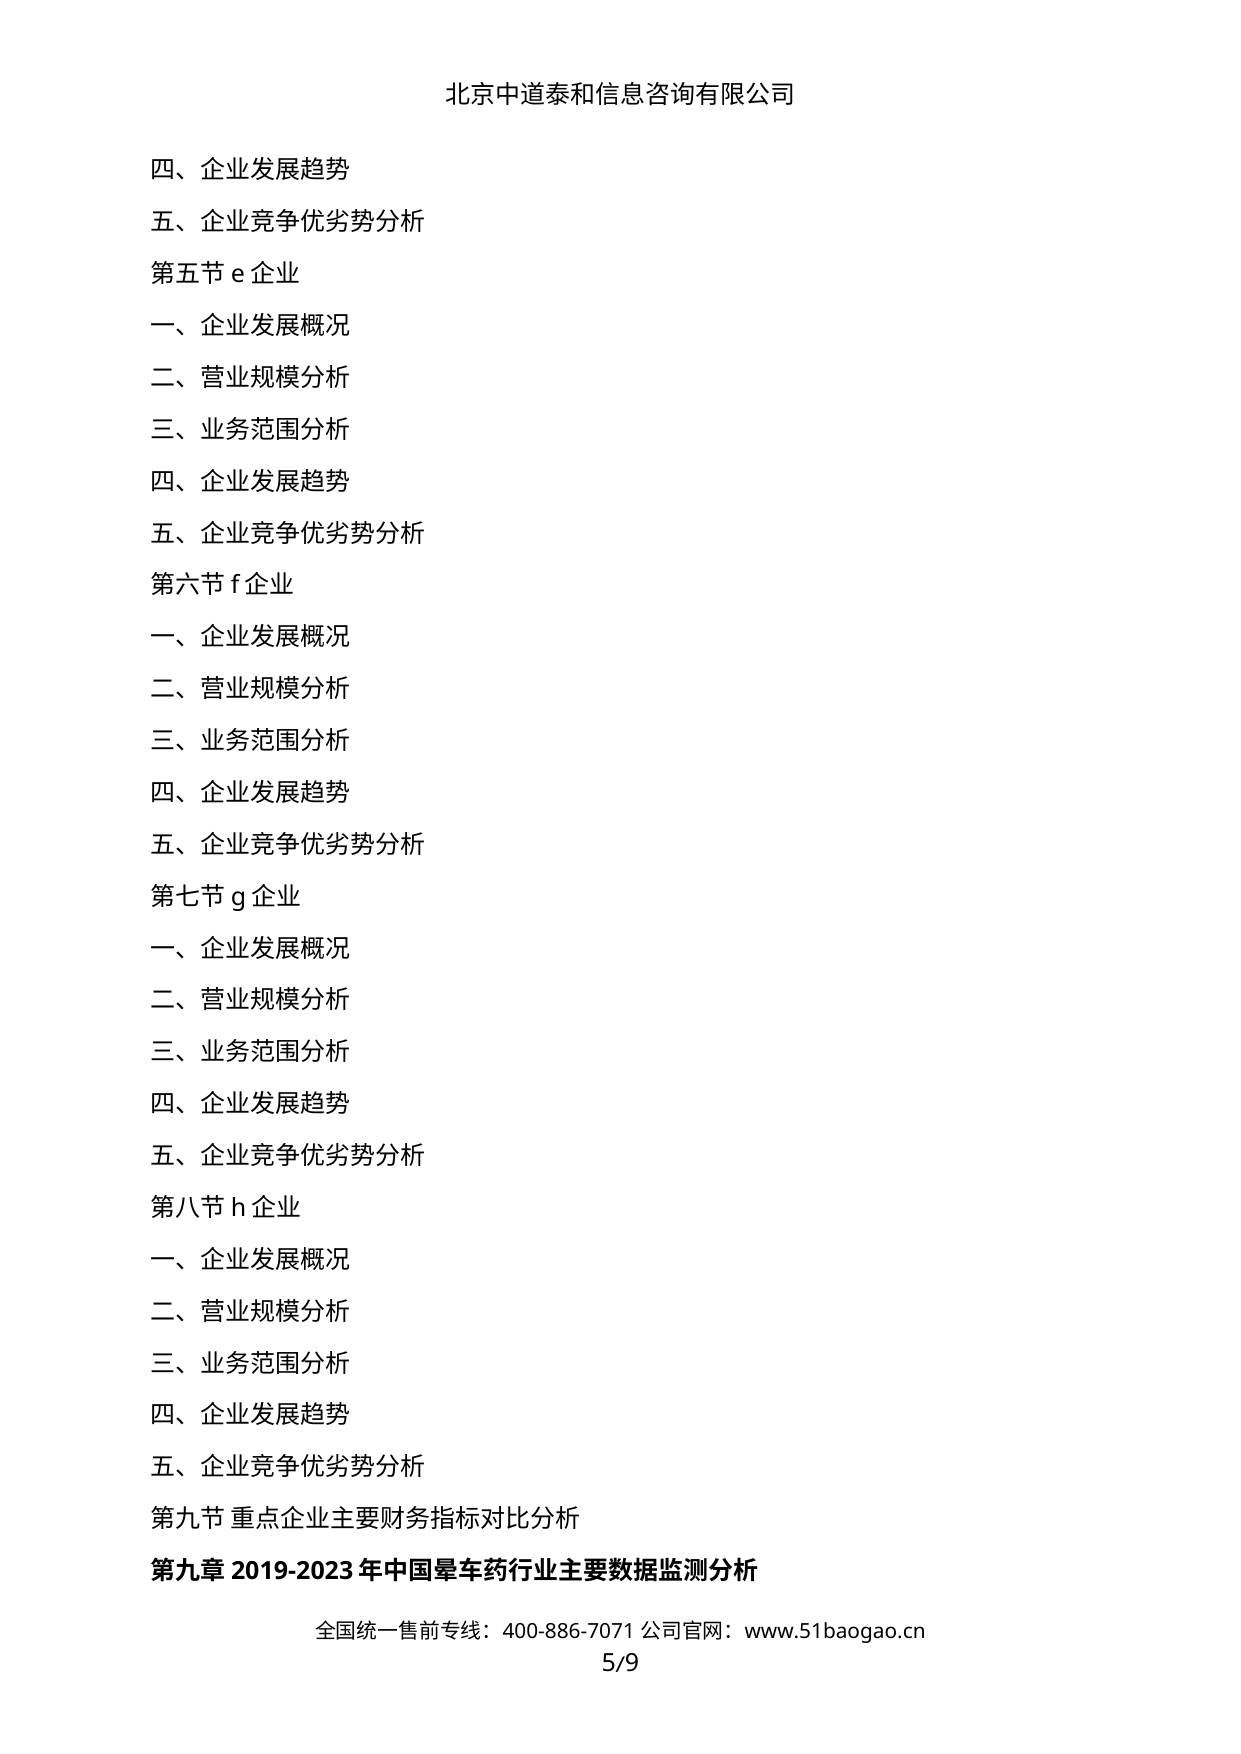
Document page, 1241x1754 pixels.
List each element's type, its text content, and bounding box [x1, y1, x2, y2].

text 第八节 h企业 [150, 1187, 1090, 1224]
text 五、企业竞争优劣势分析 [150, 513, 1090, 549]
text 二、营业规模分析 [150, 357, 1090, 394]
text 第六节 f企业 [150, 565, 1090, 601]
text 四、企业发展趋势 [150, 461, 1090, 497]
text 五、企业竞争优劣势分析 [150, 1136, 1090, 1172]
text 四、企业发展趋势 [150, 150, 1090, 186]
text 一、企业发展概况 [150, 1239, 1090, 1276]
text 四、企业发展趋势 [150, 772, 1090, 809]
text 第九节 重点企业主要财务指标对比分析 [150, 1499, 1090, 1535]
text 三、业务范围分析 [150, 1032, 1090, 1068]
text 三、业务范围分析 [150, 1343, 1090, 1379]
text 二、营业规模分析 [150, 980, 1090, 1016]
text 一、企业发展概况 [150, 617, 1090, 653]
text 三、业务范围分析 [150, 721, 1090, 757]
text 四、企业发展趋势 [150, 1395, 1090, 1431]
text 第九章 2019-2023年中国晕车药行业主要数据监测分析 [150, 1551, 1090, 1587]
text 一、企业发展概况 [150, 306, 1090, 342]
text 四、企业发展趋势 [150, 1084, 1090, 1120]
text 五、企业竞争优劣势分析 [150, 202, 1090, 238]
text 三、业务范围分析 [150, 409, 1090, 446]
text 一、企业发展概况 [150, 928, 1090, 964]
text 第五节 e企业 [150, 254, 1090, 290]
text 二、营业规模分析 [150, 669, 1090, 705]
text 五、企业竞争优劣势分析 [150, 824, 1090, 861]
text 第七节 g企业 [150, 876, 1090, 912]
text 五、企业竞争优劣势分析 [150, 1447, 1090, 1483]
text 二、营业规模分析 [150, 1291, 1090, 1327]
